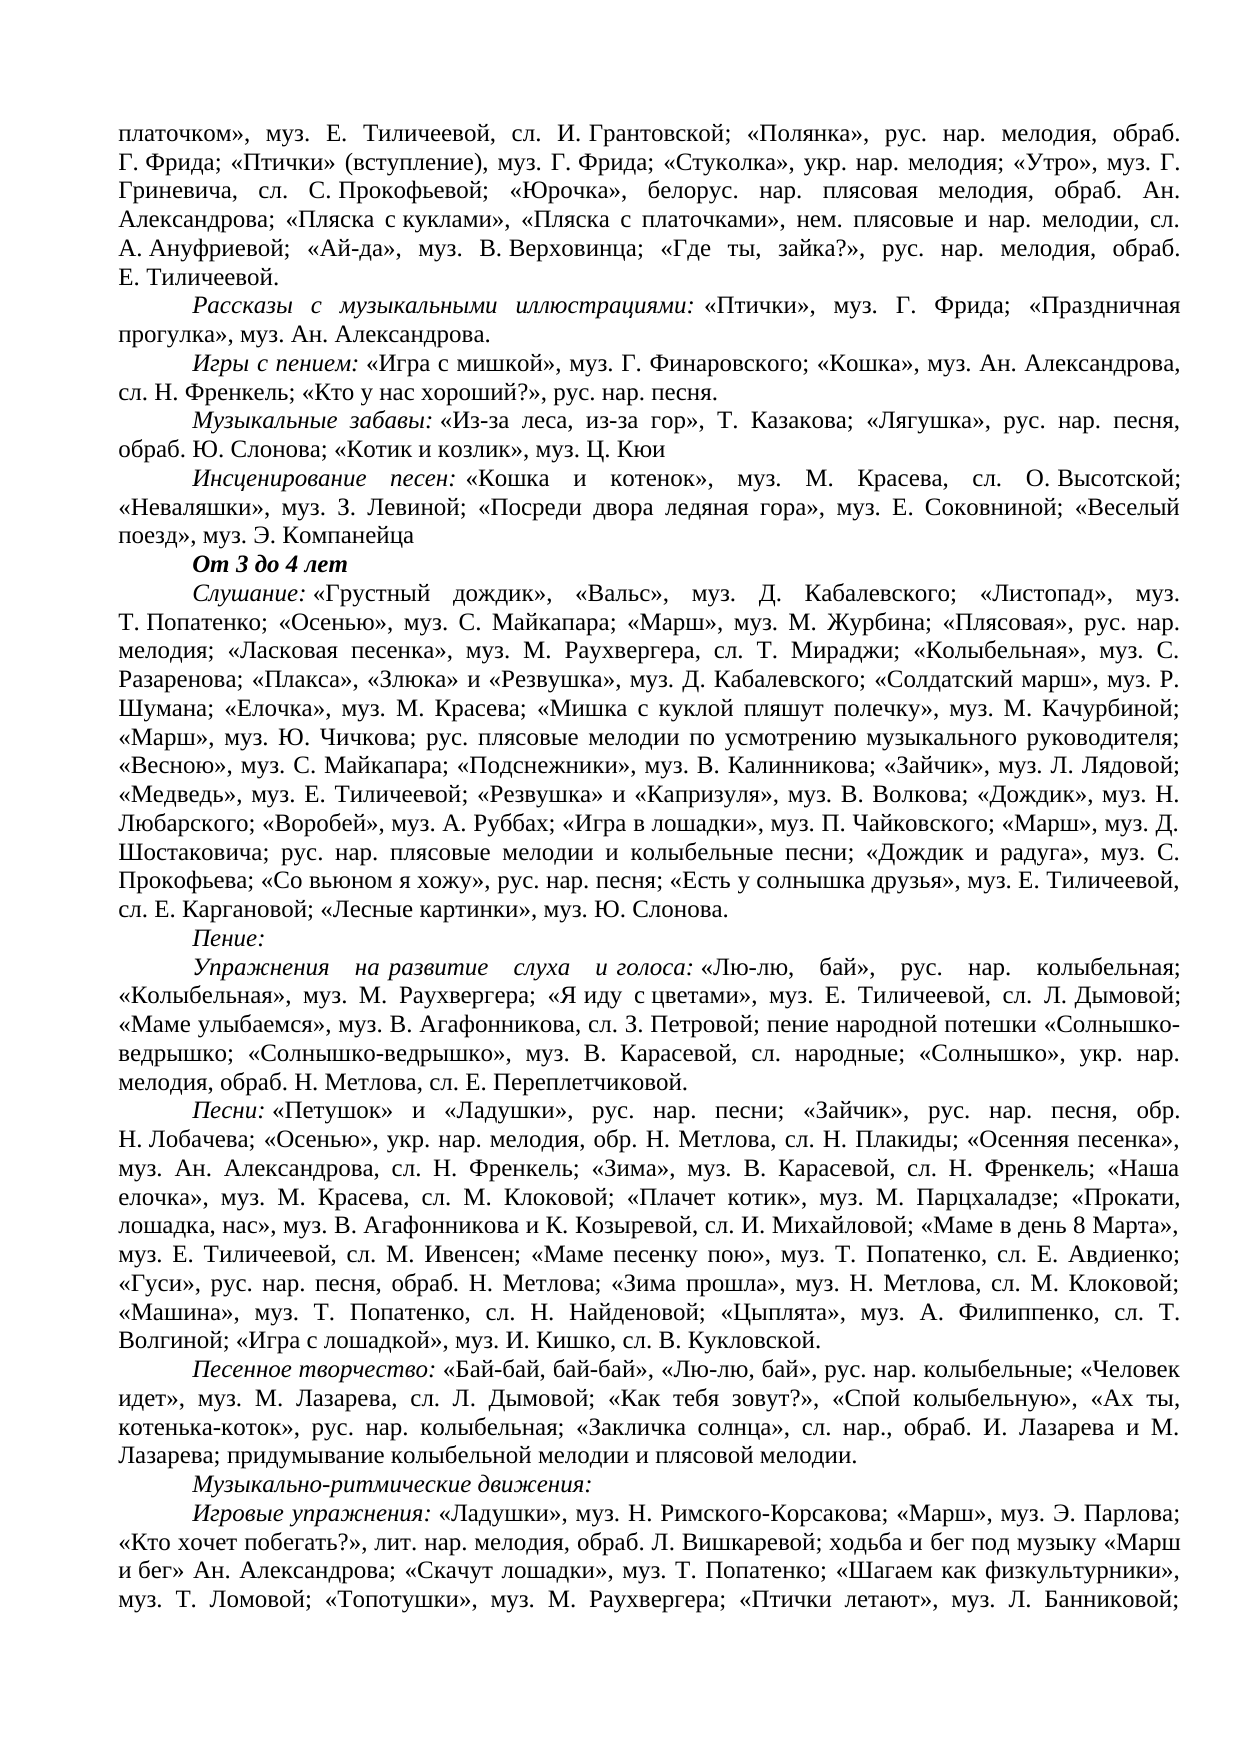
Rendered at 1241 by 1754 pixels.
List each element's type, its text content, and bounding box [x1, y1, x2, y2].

text Песенное творчество: «Бай-бай, бай-бай», «Лю-лю, бай», рус. нар. колыбельные; «Человек идет», муз. М. Лазарева, сл. Л. Дымовой; «Как тебя зовут?», «Cпой колыбельную», «Ах ты, котенька-коток», рус. нар. колыбельная; «Закличка солнца», сл. нар., обраб. И. Лазарева и М. Лазарева; придумывание колыбельной мелодии и плясовой мелодии. [118, 1354, 1181, 1469]
text Инсценирование песен: «Кошка и котенок», муз. М. Красева, сл. О. Высотской; «Неваляшки», муз. З. Левиной; «Посреди двора ледяная гора», муз. Е. Соковниной; «Веселый поезд», муз. Э. Компанейца [118, 463, 1181, 549]
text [118, 1498, 1181, 1613]
text От 3 до 4 лет [118, 549, 1181, 578]
text Музыкально-ритмические движения: [118, 1469, 1181, 1498]
text Песни: «Петушок» и «Ладушки», рус. нар. песни; «Зайчик», рус. нар. песня, обр. Н. Лобачева; «Осенью», укр. нар. мелодия, обр. Н. Метлова, сл. Н. Плакиды; «Осенняя песенка», муз. Ан. Александрова, сл. Н. Френкель; «Зима», муз. В. Карасевой, сл. Н. Френкель; «Наша елочка», муз. М. Красева, сл. М. Клоковой; «Плачет котик», муз. М. Парцхаладзе; «Прокати, лошадка, нас», муз. В. Агафонникова и К. Козыревой, сл. И. Михайловой; «Маме в день 8 Марта», муз. Е. Тиличеевой, сл. М. Ивенсен; «Маме песенку пою», муз. Т. Попатенко, сл. Е. Авдиенко; «Гуси», рус. нар. песня, обраб. Н. Метлова; «Зима прошла», муз. Н. Метлова, сл. М. Клоковой; «Машина», муз. Т. Попатенко, сл. Н. Найденовой; «Цыплята», муз. А. Филиппенко, сл. Т. Волгиной; «Игра с лошадкой», муз. И. Кишко, сл. В. Кукловской. [118, 1096, 1181, 1354]
text Пение: [118, 923, 1181, 952]
text Слушание: «Грустный дождик», «Вальс», муз. Д. Кабалевского; «Листопад», муз. Т. Попатенко; «Осенью», муз. С. Майкапара; «Марш», муз. М. Журбина; «Плясовая», рус. нар. мелодия; «Ласковая песенка», муз. М. Раухвергера, сл. Т. Мираджи; «Колыбельная», муз. С. Разаренова; «Плакса», «Злюка» и «Резвушка», муз. Д. Кабалевского; «Солдатский марш», муз. Р. Шумана; «Елочка», муз. М. Красева; «Мишка с куклой пляшут полечку», муз. М. Качурбиной; «Марш», муз. Ю. Чичкова; рус. плясовые мелодии по усмотрению музыкального руководителя; «Весною», муз. С. Майкапара; «Подснежники», муз. В. Калинникова; «Зайчик», муз. Л. Лядовой; «Медведь», муз. Е. Тиличеевой; «Резвушка» и «Капризуля», муз. В. Волкова; «Дождик», муз. Н. Любарского; «Воробей», муз. А. Руббах; «Игра в лошадки», муз. П. Чайковского; «Марш», муз. Д. Шостаковича; рус. нар. плясовые мелодии и колыбельные песни; «Дождик и радуга», муз. С. Прокофьева; «Со вьюном я хожу», рус. нар. песня; «Есть у солнышка друзья», муз. Е. Тиличеевой, сл. Е. Каргановой; «Лесные картинки», муз. Ю. Слонова. [118, 578, 1181, 923]
text Упражнения на развитие слуха и голоса: «Лю-лю, бай», рус. нар. колыбельная; «Колыбельная», муз. М. Раухвергера; «Я иду с цветами», муз. Е. Тиличеевой, сл. Л. Дымовой; «Маме улыбаемся», муз. В. Агафонникова, сл. З. Петровой; пение народной потешки «Солнышко-ведрышко; «Солнышко-ведрышко», муз. В. Карасевой, сл. народные; «Солнышко», укр. нар. мелодия, обраб. Н. Метлова, сл. Е. Переплетчиковой. [118, 952, 1181, 1096]
text Рассказы с музыкальными иллюстрациями: «Птички», муз. Г. Фрида; «Праздничная прогулка», муз. Ан. Александрова. [118, 291, 1181, 348]
text Музыкальные забавы: «Из-за леса, из-за гор», Т. Казакова; «Лягушка», рус. нар. песня, обраб. Ю. Слонова; «Котик и козлик», муз. Ц. Кюи [118, 406, 1181, 463]
text Игры с пением: «Игра с мишкой», муз. Г. Финаровского; «Кошка», муз. Ан. Александрова, сл. Н. Френкель; «Кто у нас хороший?», рус. нар. песня. [118, 348, 1181, 406]
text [118, 118, 1181, 291]
